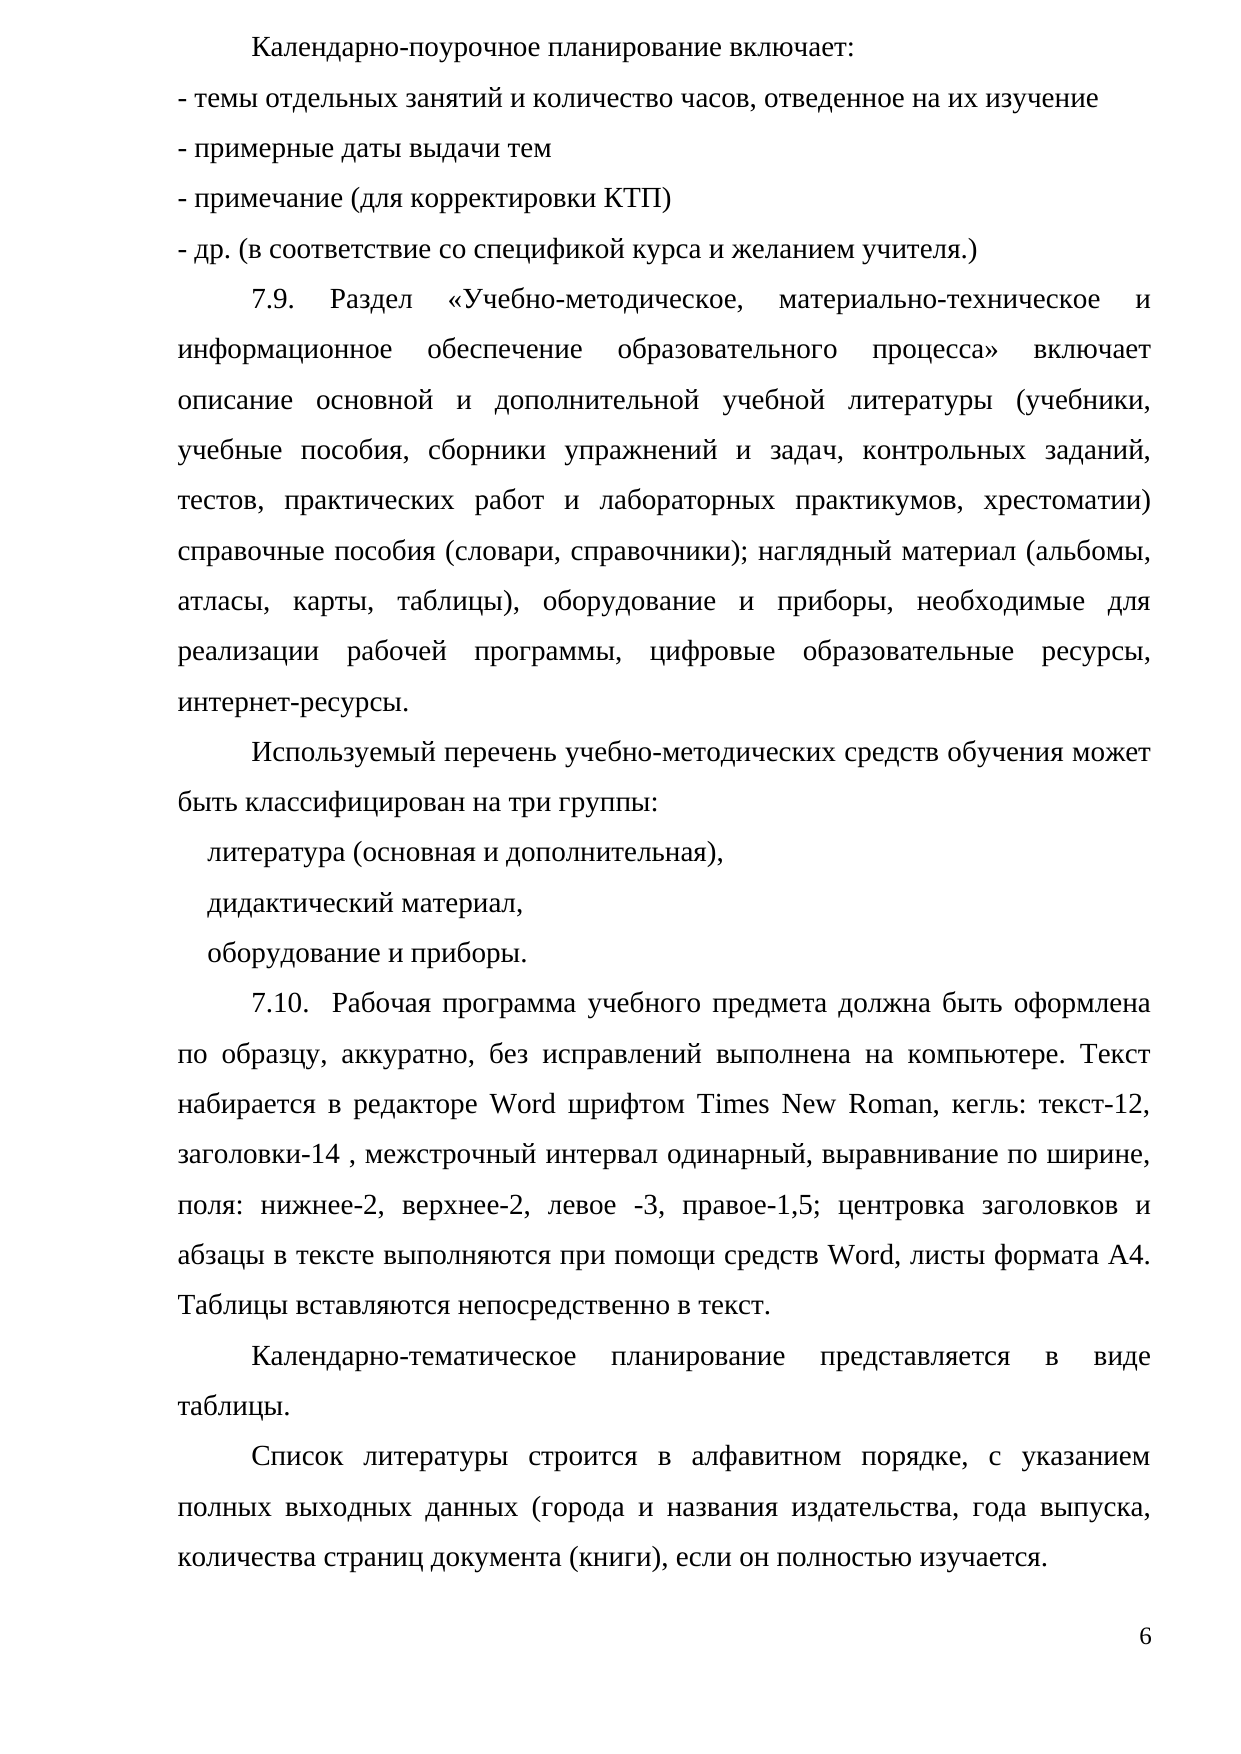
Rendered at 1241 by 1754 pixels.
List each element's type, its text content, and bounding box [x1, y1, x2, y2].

text  литература (основная и дополнительная), [177, 834, 1152, 868]
text Список литературы строится в алфавитном порядке, с указанием полных выходных данных (города и названия издательства, года выпуска, количества страниц документа (книги), если он полностью изучается. [177, 1438, 1152, 1572]
text - др. (в соответствие со спецификой курса и желанием учителя.) [177, 231, 1152, 264]
text Календарно-тематическое планирование представляется в виде таблицы. [177, 1338, 1152, 1422]
text  оборудование и приборы. [177, 935, 1152, 969]
text Календарно-поурочное планирование включает: [177, 29, 1152, 63]
text - примерные даты выдачи тем [177, 130, 1152, 164]
text  дидактический материал, [177, 885, 1152, 918]
text Используемый перечень учебно-методических средств обучения может быть классифицирован на три группы: [177, 734, 1152, 818]
text 7.10. Рабочая программа учебного предмета должна быть оформлена по образцу, аккуратно, без исправлений выполнена на компьютере. Текст набирается в редакторе Word шрифтом Times New Roman, кегль: текст-12, заголовки-14 , межстрочный интервал одинарный, выравнивание по ширине, поля: нижнее-2, верхнее-2, левое -3, правое-1,5; центровка заголовков и абзацы в тексте выполняются при помощи средств Word, листы формата А4. Таблицы вставляются непосредственно в текст. [177, 986, 1152, 1321]
text 7.9. Раздел «Учебно-методическое, материально-техническое и информационное обеспечение образовательного процесса» включает описание основной и дополнительной учебной литературы (учебники, учебные пособия, сборники упражнений и задач, контрольных заданий, тестов, практических работ и лабораторных практикумов, хрестоматии) справочные пособия (словари, справочники); наглядный материал (альбомы, атласы, карты, таблицы), оборудование и приборы, необходимые для реализации рабочей программы, цифровые образовательные ресурсы, интернет-ресурсы. [177, 281, 1152, 717]
text - темы отдельных занятий и количество часов, отведенное на их изучение [177, 80, 1152, 113]
text - примечание (для корректировки КТП) [177, 181, 1152, 214]
